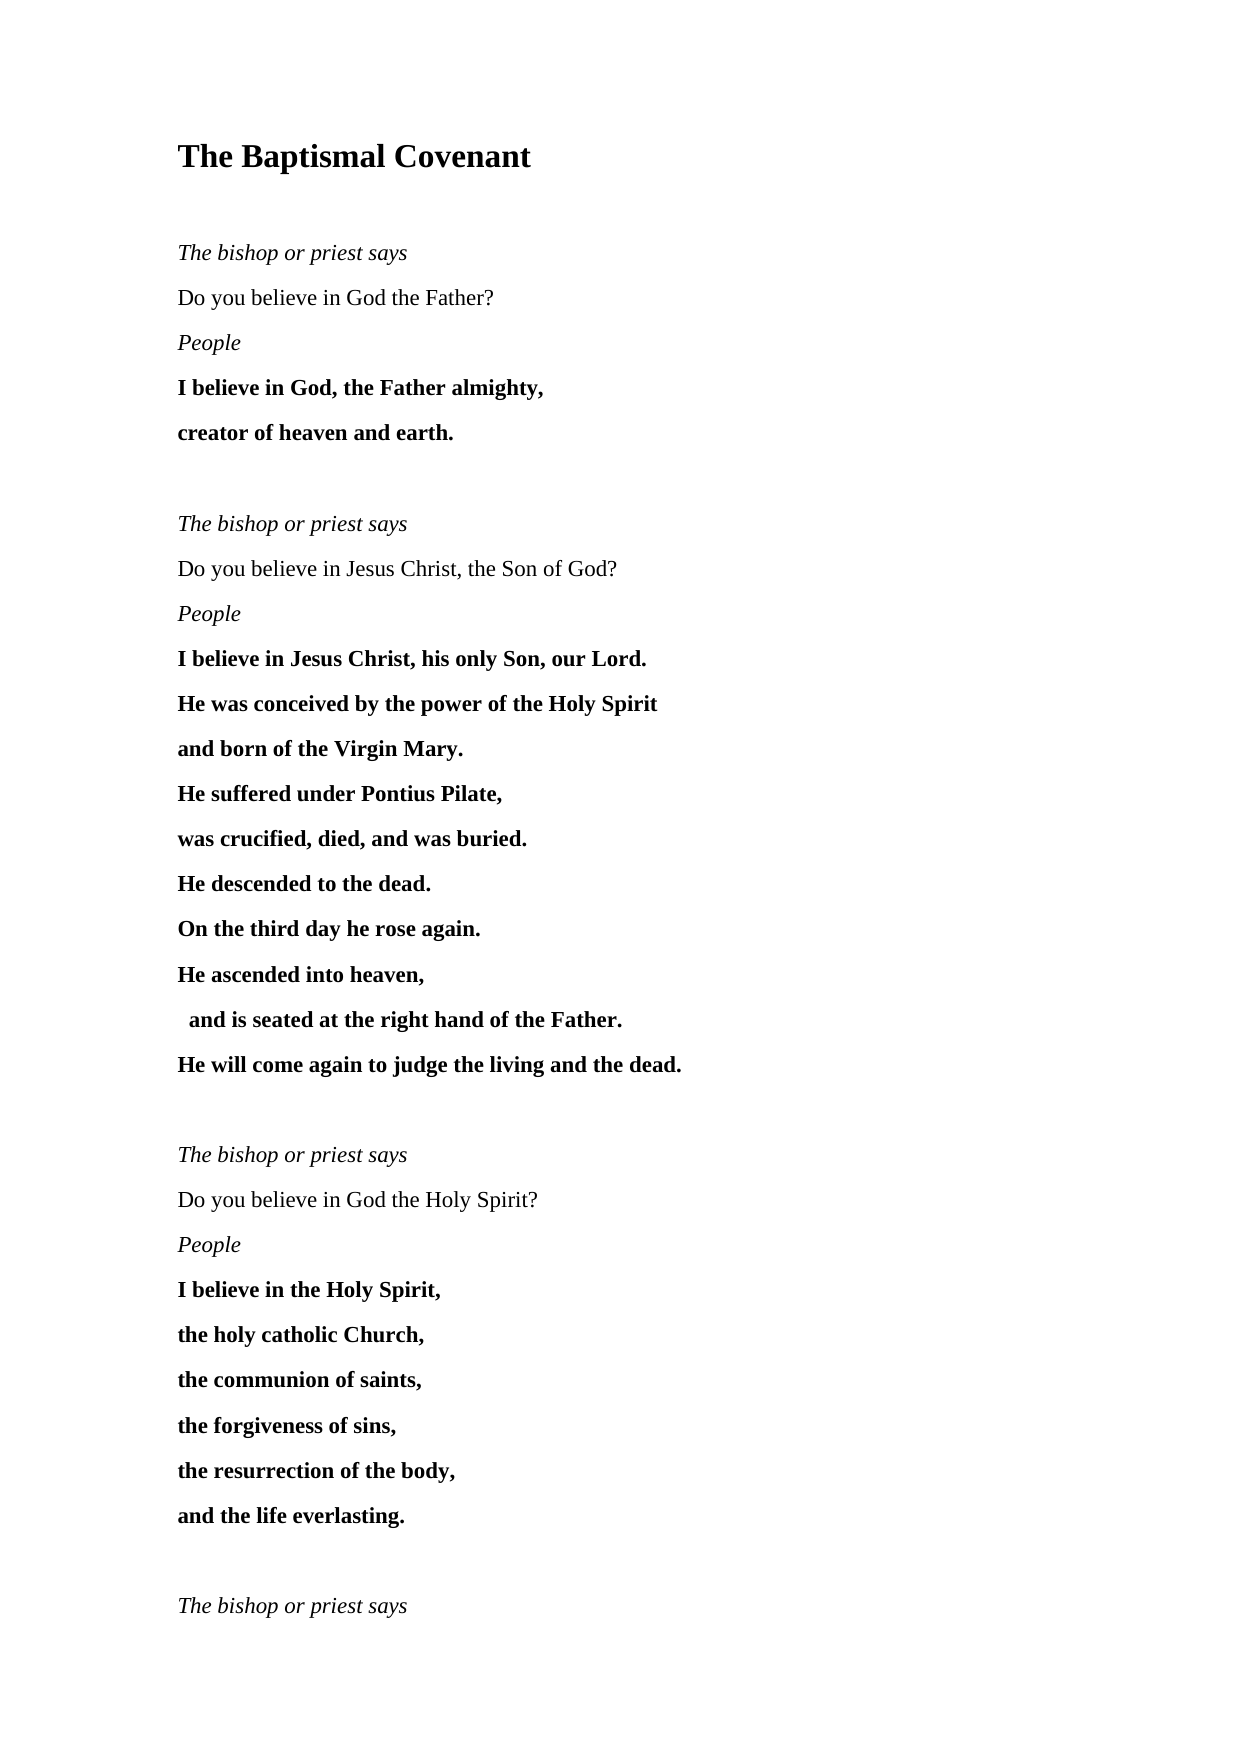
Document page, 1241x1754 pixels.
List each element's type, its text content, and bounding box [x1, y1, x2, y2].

text and is seated at the right hand of the Father. [177, 1006, 1152, 1032]
text Do you believe in God the Holy Spirit? [177, 1186, 1152, 1212]
text was crucified, died, and was buried. [177, 825, 1152, 852]
text People [177, 1231, 1152, 1258]
text The Baptismal Covenant [177, 136, 1152, 174]
text He descended to the dead. [177, 870, 1152, 897]
text The bishop or priest says [177, 239, 1152, 265]
text Do you believe in God the Father? [177, 284, 1152, 310]
text I believe in God, the Father almighty, [177, 374, 1152, 401]
text People [177, 329, 1152, 356]
text the forgiveness of sins, [177, 1412, 1152, 1438]
text and born of the Virgin Mary. [177, 735, 1152, 761]
text He will come again to judge the living and the dead. [177, 1051, 1152, 1077]
text On the third day he rose again. [177, 916, 1152, 942]
text the communion of saints, [177, 1367, 1152, 1393]
text and the life everlasting. [177, 1502, 1152, 1528]
text The bishop or priest says [177, 1141, 1152, 1167]
text He suffered under Pontius Pilate, [177, 780, 1152, 807]
text People [177, 600, 1152, 626]
text creator of heaven and earth. [177, 419, 1152, 446]
text the resurrection of the body, [177, 1457, 1152, 1483]
text Do you believe in Jesus Christ, the Son of God? [177, 555, 1152, 581]
text The bishop or priest says [177, 1592, 1152, 1618]
text He ascended into heaven, [177, 961, 1152, 987]
text The bishop or priest says [177, 509, 1152, 536]
text I believe in the Holy Spirit, [177, 1276, 1152, 1303]
text I believe in Jesus Christ, his only Son, our Lord. [177, 645, 1152, 671]
text He was conceived by the power of the Holy Spirit [177, 690, 1152, 716]
text the holy catholic Church, [177, 1321, 1152, 1348]
